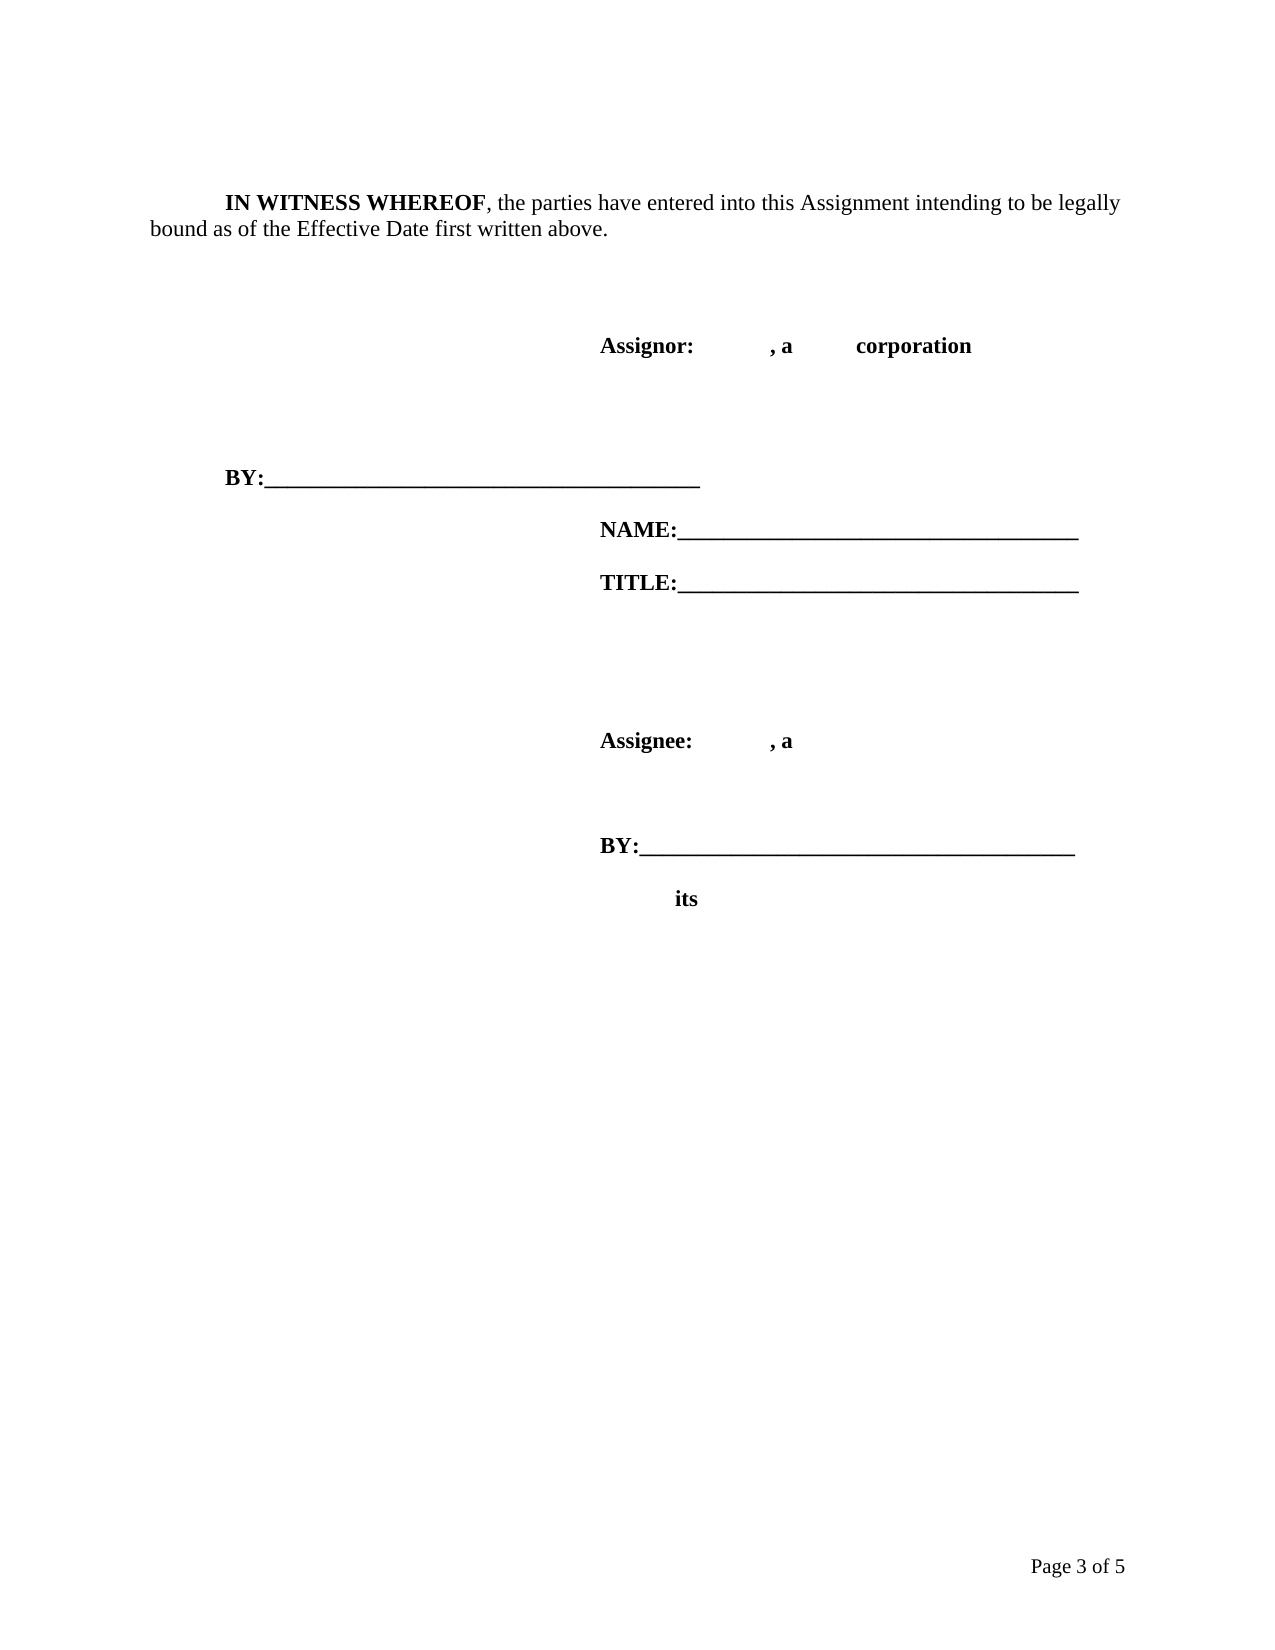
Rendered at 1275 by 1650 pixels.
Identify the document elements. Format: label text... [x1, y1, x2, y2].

text its [551, 885, 1125, 912]
text BY:______________________________________ [150, 411, 1125, 490]
text TITLE:___________________________________ [150, 569, 1125, 595]
text Assignor: , a corporation [600, 332, 1125, 358]
text NAME:___________________________________ [150, 516, 1125, 543]
text IN WITNESS WHEREOF, the parties have entered into this Assignment intending to be legally bound as of the Effective Date first written above. [150, 189, 1125, 242]
text BY:______________________________________ [150, 832, 1125, 859]
text Assignee: , a [600, 727, 1125, 753]
